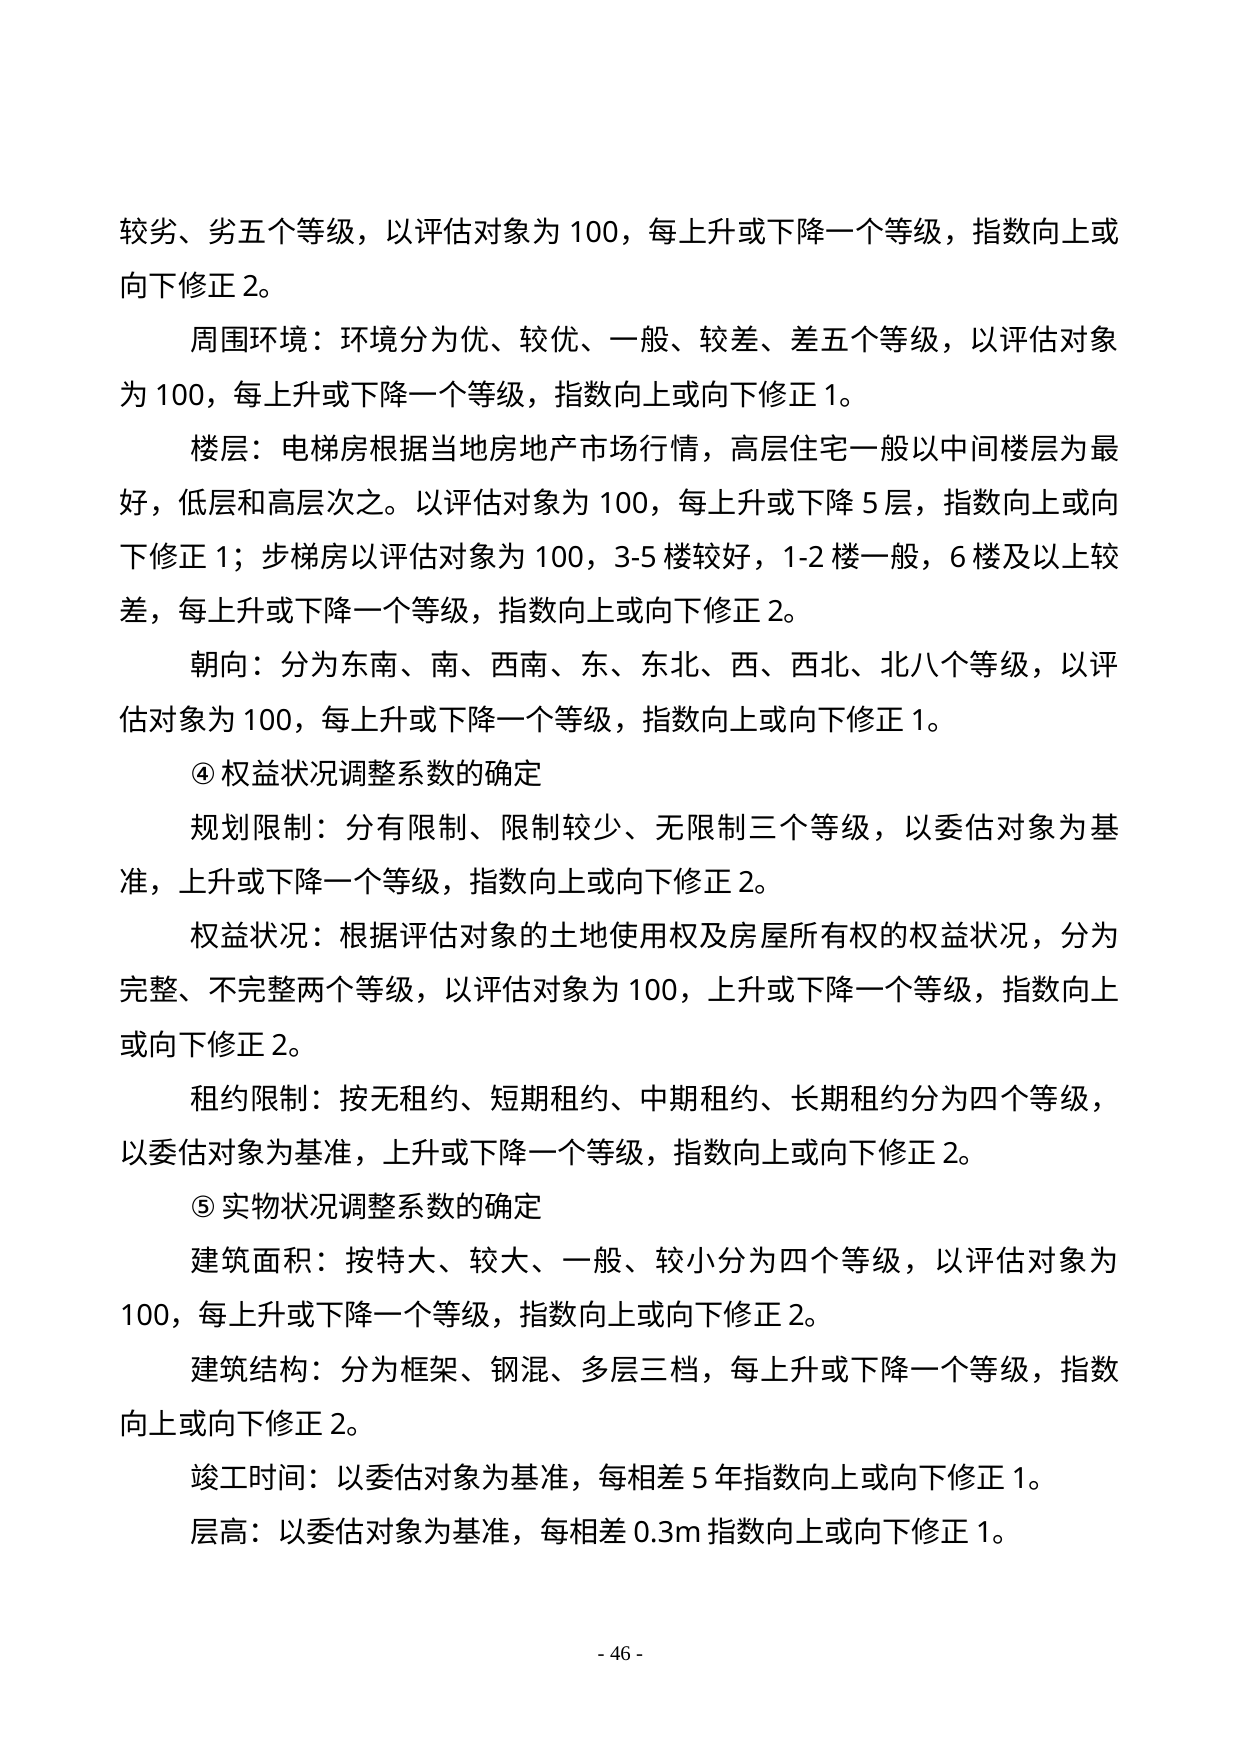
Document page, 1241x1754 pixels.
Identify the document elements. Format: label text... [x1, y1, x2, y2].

text 竣工时间：以委估对象为基准，每相差5年指数向上或向下修正1。 [119, 1445, 1121, 1499]
text 租约限制：按无租约、短期租约、中期租约、长期租约分为四个等级，以委估对象为基准，上升或下降一个等级，指数向上或向下修正2。 [119, 1066, 1121, 1174]
text 周围环境：环境分为优、较优、一般、较差、差五个等级，以评估对象为100，每上升或下降一个等级，指数向上或向下修正1。 [119, 307, 1121, 416]
text 楼层：电梯房根据当地房地产市场行情，高层住宅一般以中间楼层为最好，低层和高层次之。以评估对象为100，每上升或下降5层，指数向上或向下修正1；步梯房以评估对象为100，3-5楼较好，1-2楼一般，6楼及以上较差，每上升或下降一个等级，指数向上或向下修正2。 [119, 416, 1121, 632]
text 权益状况：根据评估对象的土地使用权及房屋所有权的权益状况，分为完整、不完整两个等级，以评估对象为100，上升或下降一个等级，指数向上或向下修正2。 [119, 903, 1121, 1066]
text 规划限制：分有限制、限制较少、无限制三个等级，以委估对象为基准，上升或下降一个等级，指数向上或向下修正2。 [119, 795, 1121, 903]
text ④权益状况调整系数的确定 [119, 741, 1121, 795]
text 朝向：分为东南、南、西南、东、东北、西、西北、北八个等级，以评估对象为100，每上升或下降一个等级，指数向上或向下修正1。 [119, 632, 1121, 741]
text 层高：以委估对象为基准，每相差0.3m指数向上或向下修正1。 [119, 1499, 1121, 1553]
text 建筑结构：分为框架、钢混、多层三档，每上升或下降一个等级，指数向上或向下修正2。 [119, 1337, 1121, 1445]
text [119, 199, 1121, 307]
text ⑤实物状况调整系数的确定 [119, 1174, 1121, 1228]
text 建筑面积：按特大、较大、一般、较小分为四个等级，以评估对象为100，每上升或下降一个等级，指数向上或向下修正2。 [119, 1228, 1121, 1337]
